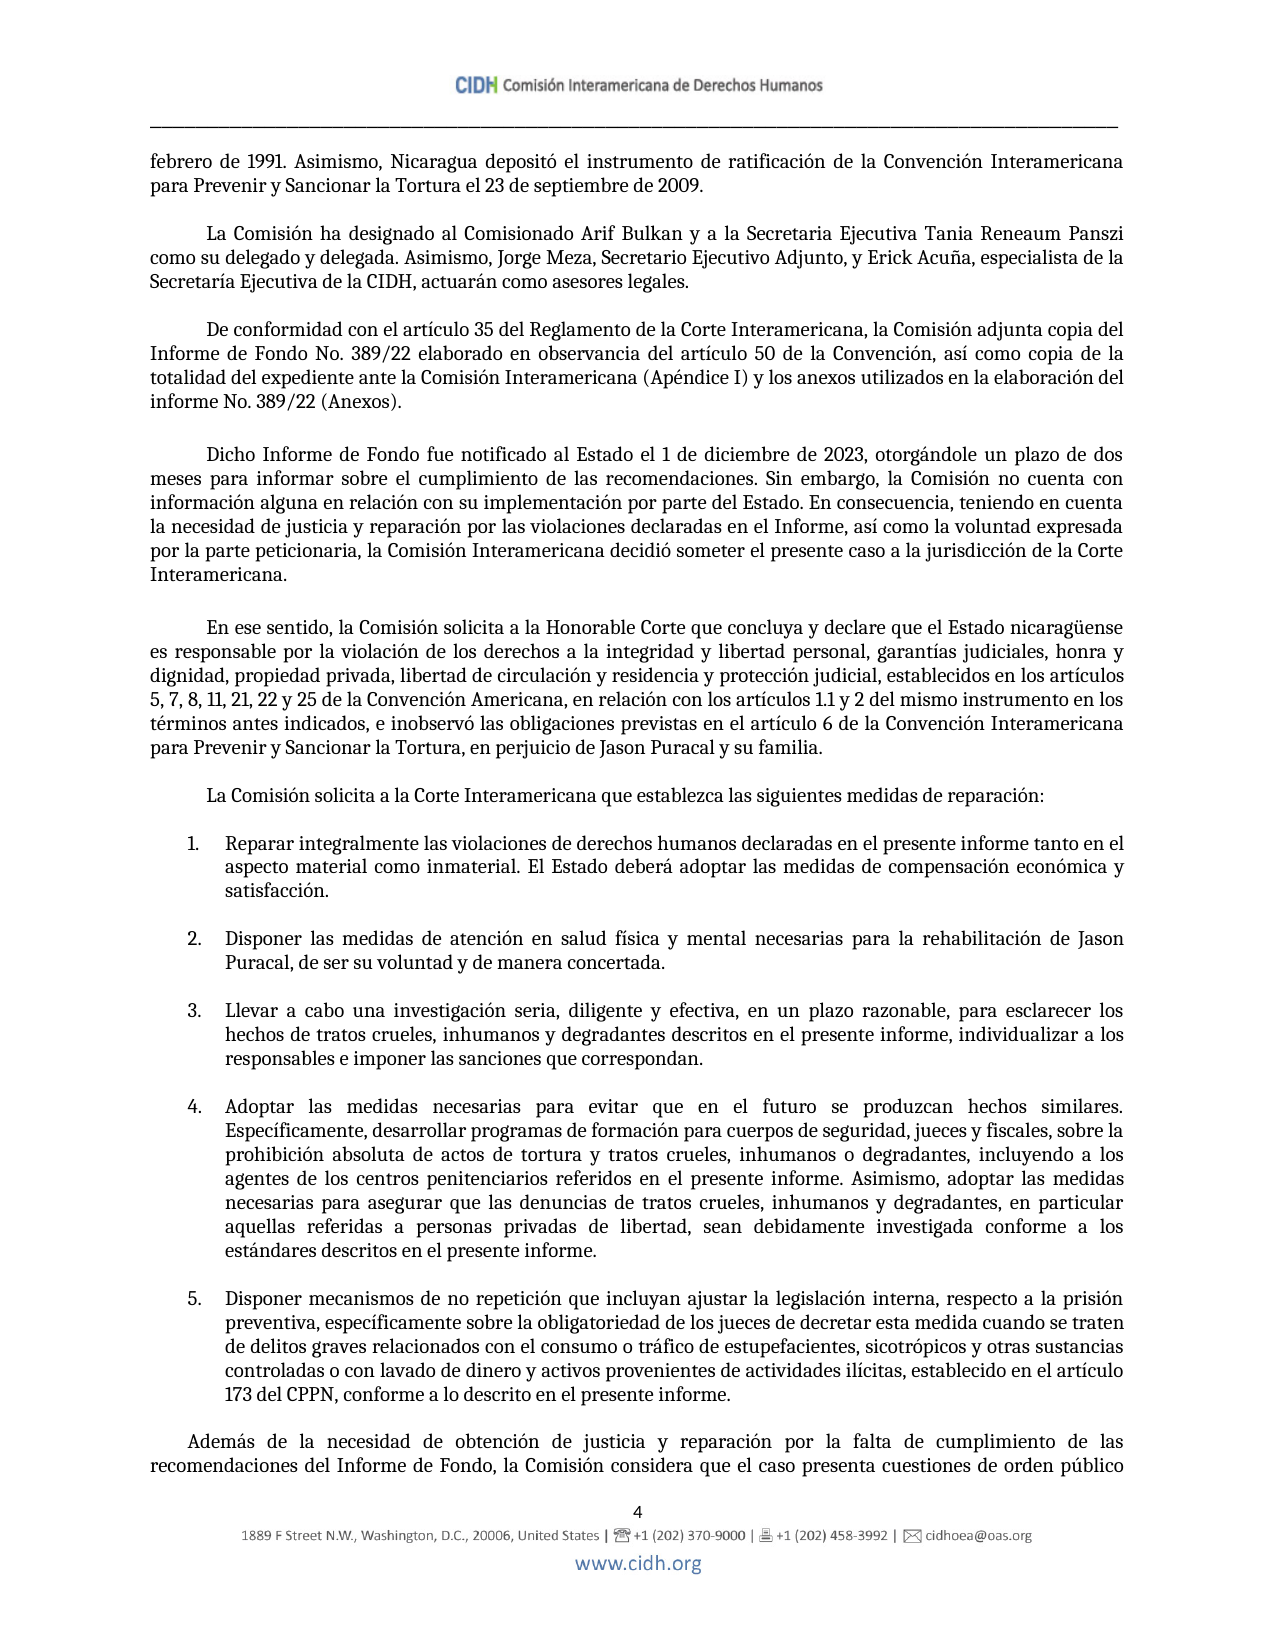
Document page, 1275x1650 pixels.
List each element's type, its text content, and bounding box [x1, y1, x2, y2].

list Disponer las medidas de atención en salud física y mental necesarias para la rehabilitación de Jason Puracal, de ser su voluntad y de manera concertada. [187, 927, 1125, 975]
list Adoptar las medidas necesarias para evitar que en el futuro se produzcan hechos similares. Específicamente, desarrollar programas de formación para cuerpos de seguridad, jueces y fiscales, sobre la prohibición absoluta de actos de tortura y tratos crueles, inhumanos o degradantes, incluyendo a los agentes de los centros penitenciarios referidos en el presente informe. Asimismo, adoptar las medidas necesarias para asegurar que las denuncias de tratos crueles, inhumanos y degradantes, en particular aquellas referidas a personas privadas de libertad, sean debidamente investigada conforme a los estándares descritos en el presente informe. [187, 1095, 1125, 1262]
text La Comisión ha designado al Comisionado Arif Bulkan y a la Secretaria Ejecutiva Tania Reneaum Panszi como su delegado y delegada. Asimismo, Jorge Meza, Secretario Ejecutivo Adjunto, y Erick Acuña, especialista de la Secretaría Ejecutiva de la CIDH, actuarán como asesores legales. [150, 222, 1125, 294]
picture [218, 1523, 1058, 1575]
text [150, 1430, 1125, 1478]
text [150, 150, 1125, 198]
text La Comisión solicita a la Corte Interamericana que establezca las siguientes medidas de reparación: [150, 783, 1125, 807]
list Disponer mecanismos de no repetición que incluyan ajustar la legislación interna, respecto a la prisión preventiva, específicamente sobre la obligatoriedad de los jueces de decretar esta medida cuando se traten de delitos graves relacionados con el consumo o tráfico de estupefacientes, sicotrópicos y otras sustancias controladas o con lavado de dinero y activos provenientes de actividades ilícitas, establecido en el artículo 173 del CPPN, conforme a lo descrito en el presente informe. [187, 1286, 1125, 1406]
text De conformidad con el artículo 35 del Reglamento de la Corte Interamericana, la Comisión adjunta copia del Informe de Fondo No. 389/22 elaborado en observancia del artículo 50 de la Convención, así como copia de la totalidad del expediente ante la Comisión Interamericana (Apéndice I) y los anexos utilizados en la elaboración del informe No. 389/22 (Anexos). [150, 318, 1125, 413]
picture [449, 75, 826, 96]
text Dicho Informe de Fondo fue notificado al Estado el 1 de diciembre de 2023, otorgándole un plazo de dos meses para informar sobre el cumplimiento de las recomendaciones. Sin embargo, la Comisión no cuenta con información alguna en relación con su implementación por parte del Estado. En consecuencia, teniendo en cuenta la necesidad de justicia y reparación por las violaciones declaradas en el Informe, así como la voluntad expresada por la parte peticionaria, la Comisión Interamericana decidió someter el presente caso a la jurisdicción de la Corte Interamericana. [150, 443, 1125, 586]
text En ese sentido, la Comisión solicita a la Honorable Corte que concluya y declare que el Estado nicaragüense es responsable por la violación de los derechos a la integridad y libertad personal, garantías judiciales, honra y dignidad, propiedad privada, libertad de circulación y residencia y protección judicial, establecidos en los artículos 5, 7, 8, 11, 21, 22 y 25 de la Convención Americana, en relación con los artículos 1.1 y 2 del mismo instrumento en los términos antes indicados, e inobservó las obligaciones previstas en el artículo 6 de la Convención Interamericana para Prevenir y Sancionar la Tortura, en perjuicio de Jason Puracal y su familia. [150, 616, 1125, 759]
list Reparar integralmente las violaciones de derechos humanos declaradas en el presente informe tanto en el aspecto material como inmaterial. El Estado deberá adoptar las medidas de compensación económica y satisfacción. [187, 831, 1125, 903]
list Llevar a cabo una investigación seria, diligente y efectiva, en un plazo razonable, para esclarecer los hechos de tratos crueles, inhumanos y degradantes descritos en el presente informe, individualizar a los responsables e imponer las sanciones que correspondan. [187, 999, 1125, 1071]
